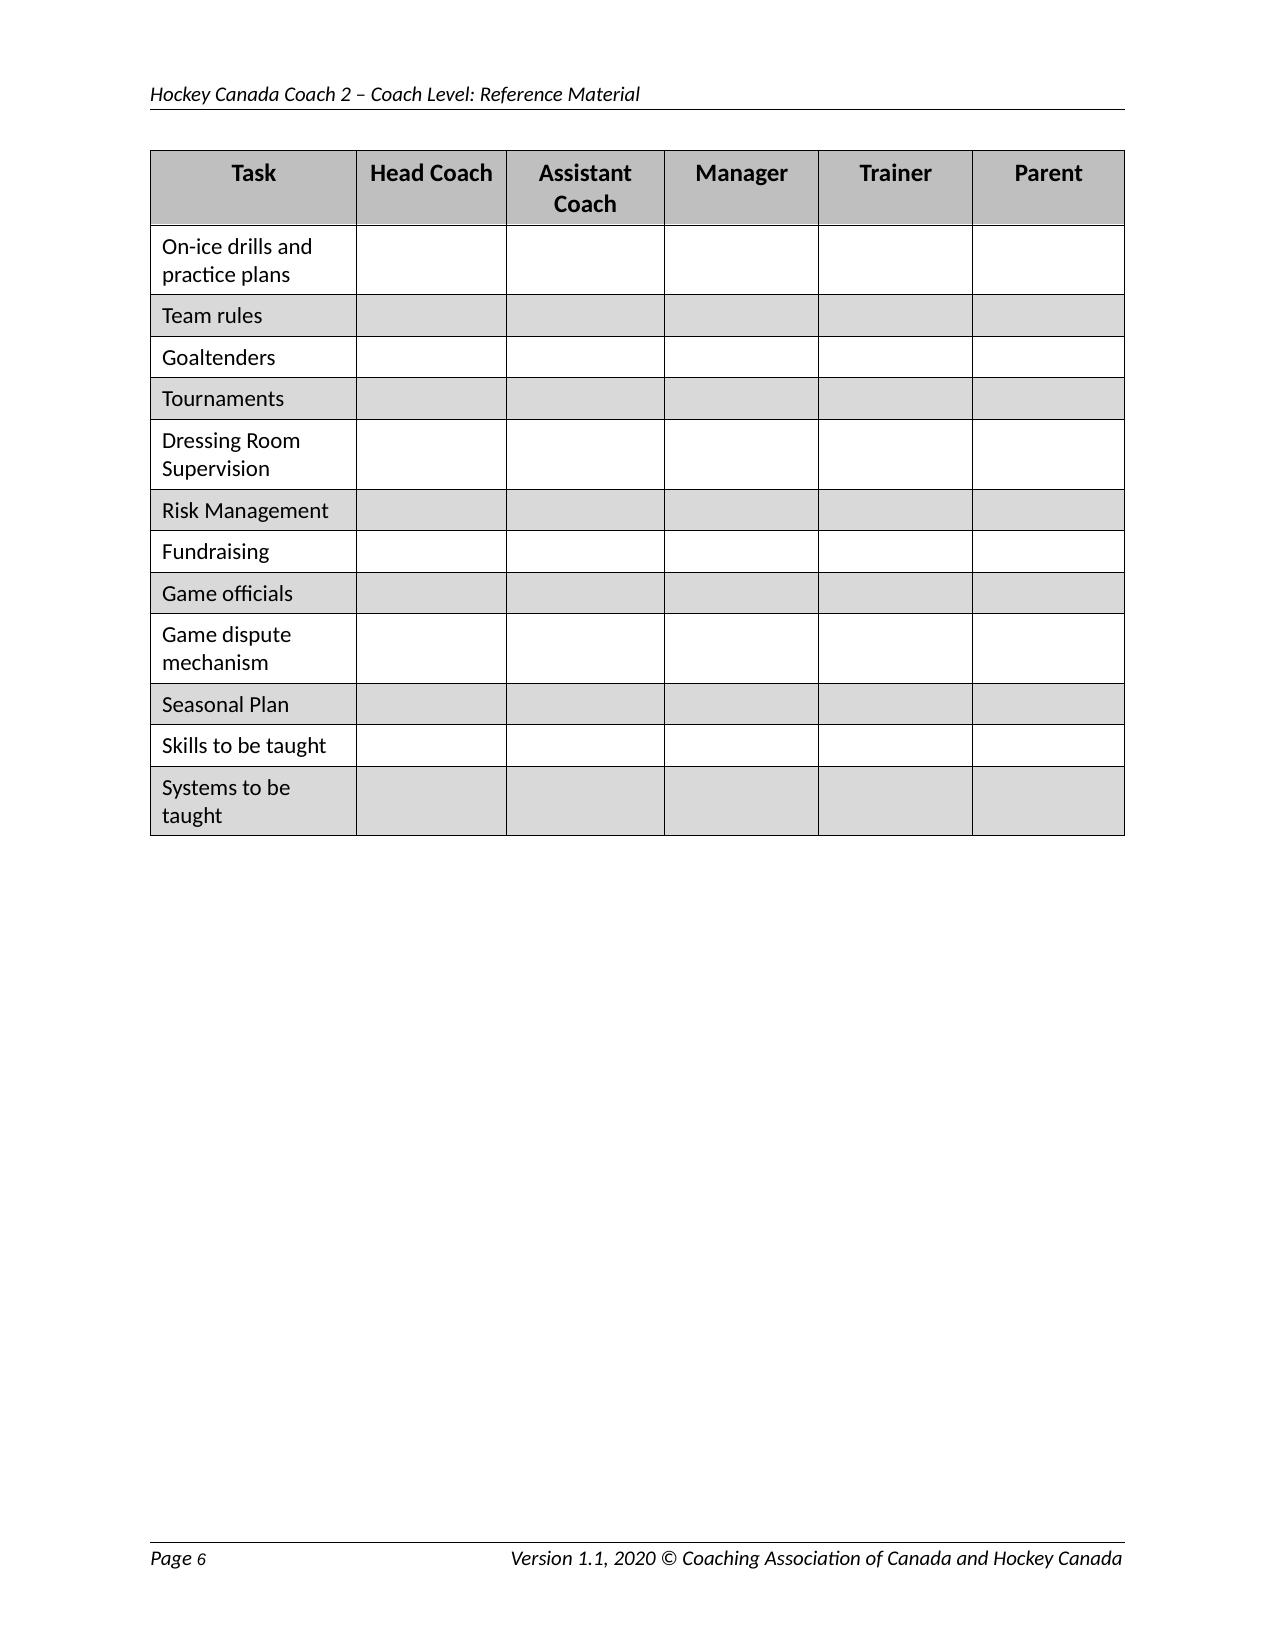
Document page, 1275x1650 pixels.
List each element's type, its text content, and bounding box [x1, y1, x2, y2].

table_cell [973, 378, 1124, 419]
table_cell [357, 614, 506, 683]
table_cell [973, 725, 1124, 766]
table_header Parent [973, 151, 1124, 224]
table_cell Team rules [151, 295, 356, 336]
table_cell [819, 420, 972, 488]
table_cell [357, 295, 506, 336]
table_cell [819, 337, 972, 377]
table_cell [507, 725, 664, 766]
table_cell [973, 531, 1124, 572]
table_cell [357, 490, 506, 530]
table_cell Tournaments [151, 378, 356, 419]
table_cell [819, 378, 972, 419]
table_cell [665, 337, 818, 377]
table_cell [973, 490, 1124, 530]
table_cell [357, 226, 506, 294]
table_cell [819, 767, 972, 835]
table_cell [507, 531, 664, 572]
table_cell [665, 767, 818, 835]
table_header Trainer [819, 151, 972, 224]
table_cell [819, 531, 972, 572]
table_cell [357, 767, 506, 835]
table_cell [357, 725, 506, 766]
table_cell [665, 420, 818, 488]
table_cell [973, 684, 1124, 724]
table_cell [665, 531, 818, 572]
table_cell [665, 573, 818, 613]
table_cell [973, 420, 1124, 488]
table_cell Goaltenders [151, 337, 356, 377]
table_cell [507, 378, 664, 419]
table_cell [665, 614, 818, 683]
table_cell [665, 295, 818, 336]
table_header Manager [665, 151, 818, 224]
table_cell [507, 614, 664, 683]
table_cell Skills to be taught [151, 725, 356, 766]
table_cell [507, 337, 664, 377]
table_cell Dressing Room Supervision [151, 420, 356, 488]
table_cell [973, 767, 1124, 835]
table_cell [507, 490, 664, 530]
table_cell Seasonal Plan [151, 684, 356, 724]
table_cell [665, 378, 818, 419]
table_cell [819, 295, 972, 336]
table_cell [507, 226, 664, 294]
table_cell [357, 420, 506, 488]
table_cell [819, 684, 972, 724]
table_cell Game dispute mechanism [151, 614, 356, 683]
table_cell Fundraising [151, 531, 356, 572]
table_cell [665, 226, 818, 294]
table_header Assistant Coach [507, 151, 664, 224]
table_cell [819, 573, 972, 613]
table_cell Game officials [151, 573, 356, 613]
table_cell [357, 378, 506, 419]
table_cell [819, 614, 972, 683]
table_cell [507, 573, 664, 613]
table_header Task [151, 151, 356, 224]
table_cell Systems to be taught [151, 767, 356, 835]
table_cell On-ice drills and practice plans [151, 226, 356, 294]
table_header Head Coach [357, 151, 506, 224]
table_cell [357, 573, 506, 613]
table_cell [357, 684, 506, 724]
table_cell [665, 490, 818, 530]
table_cell [973, 295, 1124, 336]
table_cell [973, 226, 1124, 294]
table_cell [507, 684, 664, 724]
table_cell [507, 420, 664, 488]
table_cell [973, 337, 1124, 377]
table_cell [819, 490, 972, 530]
table_cell [819, 725, 972, 766]
table_cell [665, 684, 818, 724]
table_cell [507, 295, 664, 336]
table_cell [665, 725, 818, 766]
table_cell [819, 226, 972, 294]
table_cell Risk Management [151, 490, 356, 530]
table_cell [973, 573, 1124, 613]
table_cell [973, 614, 1124, 683]
table_cell [357, 531, 506, 572]
table_cell [357, 337, 506, 377]
table_cell [507, 767, 664, 835]
